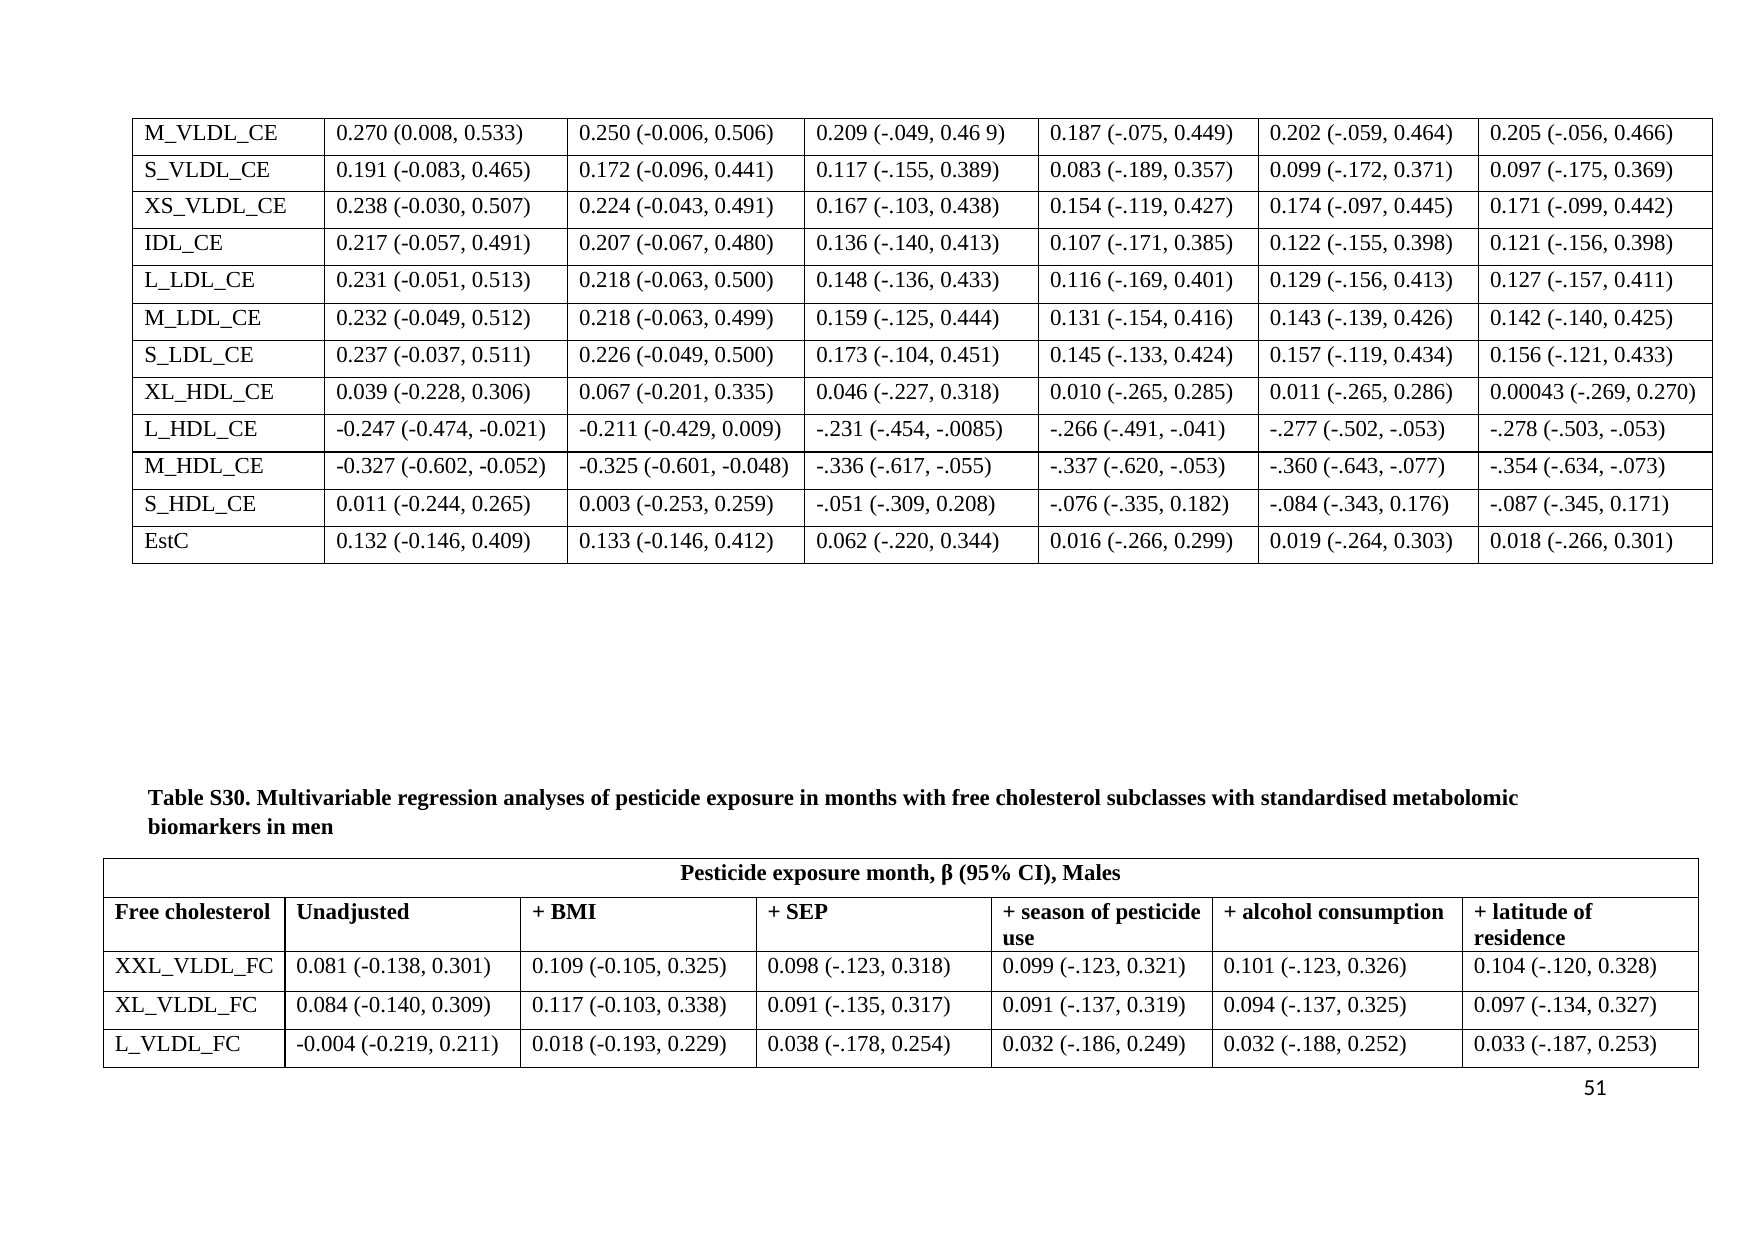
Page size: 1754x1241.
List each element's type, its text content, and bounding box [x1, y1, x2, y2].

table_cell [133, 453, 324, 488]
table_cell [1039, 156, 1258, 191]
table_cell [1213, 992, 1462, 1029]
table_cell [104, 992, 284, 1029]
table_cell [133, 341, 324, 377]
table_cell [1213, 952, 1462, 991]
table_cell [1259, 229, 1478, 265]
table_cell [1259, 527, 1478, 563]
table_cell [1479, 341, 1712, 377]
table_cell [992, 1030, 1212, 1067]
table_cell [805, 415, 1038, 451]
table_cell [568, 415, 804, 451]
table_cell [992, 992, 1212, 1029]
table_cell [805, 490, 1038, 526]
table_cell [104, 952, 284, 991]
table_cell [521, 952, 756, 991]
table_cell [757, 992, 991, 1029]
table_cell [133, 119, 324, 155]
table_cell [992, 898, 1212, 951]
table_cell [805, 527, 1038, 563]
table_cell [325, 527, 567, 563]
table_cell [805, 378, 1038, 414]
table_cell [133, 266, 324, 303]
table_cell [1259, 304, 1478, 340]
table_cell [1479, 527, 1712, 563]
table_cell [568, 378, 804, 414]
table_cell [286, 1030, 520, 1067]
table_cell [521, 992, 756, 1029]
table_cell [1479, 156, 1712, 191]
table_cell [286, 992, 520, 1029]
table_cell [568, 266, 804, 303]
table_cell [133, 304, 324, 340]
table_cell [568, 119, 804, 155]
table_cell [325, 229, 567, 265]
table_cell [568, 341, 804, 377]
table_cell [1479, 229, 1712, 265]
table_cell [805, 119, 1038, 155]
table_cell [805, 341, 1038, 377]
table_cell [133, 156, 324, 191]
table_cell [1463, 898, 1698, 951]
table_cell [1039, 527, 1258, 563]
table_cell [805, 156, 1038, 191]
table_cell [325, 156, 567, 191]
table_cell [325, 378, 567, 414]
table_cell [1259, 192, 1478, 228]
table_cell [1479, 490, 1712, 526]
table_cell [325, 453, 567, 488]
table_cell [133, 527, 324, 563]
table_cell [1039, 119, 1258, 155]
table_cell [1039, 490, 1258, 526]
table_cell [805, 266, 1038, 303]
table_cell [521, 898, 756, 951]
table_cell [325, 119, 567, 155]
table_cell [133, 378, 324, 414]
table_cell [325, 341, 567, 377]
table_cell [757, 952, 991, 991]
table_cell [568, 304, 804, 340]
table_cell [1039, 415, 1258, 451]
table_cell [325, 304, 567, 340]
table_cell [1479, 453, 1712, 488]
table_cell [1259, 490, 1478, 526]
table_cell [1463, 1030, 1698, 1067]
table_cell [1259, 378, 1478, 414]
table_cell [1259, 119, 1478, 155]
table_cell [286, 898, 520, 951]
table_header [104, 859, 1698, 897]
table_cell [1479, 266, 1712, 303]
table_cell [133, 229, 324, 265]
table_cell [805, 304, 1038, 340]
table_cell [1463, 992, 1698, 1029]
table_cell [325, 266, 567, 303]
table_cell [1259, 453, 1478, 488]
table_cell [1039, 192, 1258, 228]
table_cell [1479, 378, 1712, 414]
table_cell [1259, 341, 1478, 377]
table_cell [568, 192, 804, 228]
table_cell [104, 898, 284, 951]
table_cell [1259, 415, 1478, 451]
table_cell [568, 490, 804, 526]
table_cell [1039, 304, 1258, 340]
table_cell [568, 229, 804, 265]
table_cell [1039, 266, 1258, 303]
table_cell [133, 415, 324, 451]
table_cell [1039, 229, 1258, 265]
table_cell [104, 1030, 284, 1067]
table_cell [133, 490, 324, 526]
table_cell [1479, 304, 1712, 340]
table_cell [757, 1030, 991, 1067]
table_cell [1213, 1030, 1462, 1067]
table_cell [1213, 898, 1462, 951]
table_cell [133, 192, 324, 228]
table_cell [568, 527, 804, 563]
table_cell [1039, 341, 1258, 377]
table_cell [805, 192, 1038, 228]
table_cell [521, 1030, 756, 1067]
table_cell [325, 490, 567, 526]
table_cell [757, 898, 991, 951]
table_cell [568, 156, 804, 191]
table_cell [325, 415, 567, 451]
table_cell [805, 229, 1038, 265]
text Table S30. Multivariable regression analyses of pesticide exposure in months with free cholesterol subclasses with standardised metabolomic biomarkers in men [148, 784, 1606, 839]
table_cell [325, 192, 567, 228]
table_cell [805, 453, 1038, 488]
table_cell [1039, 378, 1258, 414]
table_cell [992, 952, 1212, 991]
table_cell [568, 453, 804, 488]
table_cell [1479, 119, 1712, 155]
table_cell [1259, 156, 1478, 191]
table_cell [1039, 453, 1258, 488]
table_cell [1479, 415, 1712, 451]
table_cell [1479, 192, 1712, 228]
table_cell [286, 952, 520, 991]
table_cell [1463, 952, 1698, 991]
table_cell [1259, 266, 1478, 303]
